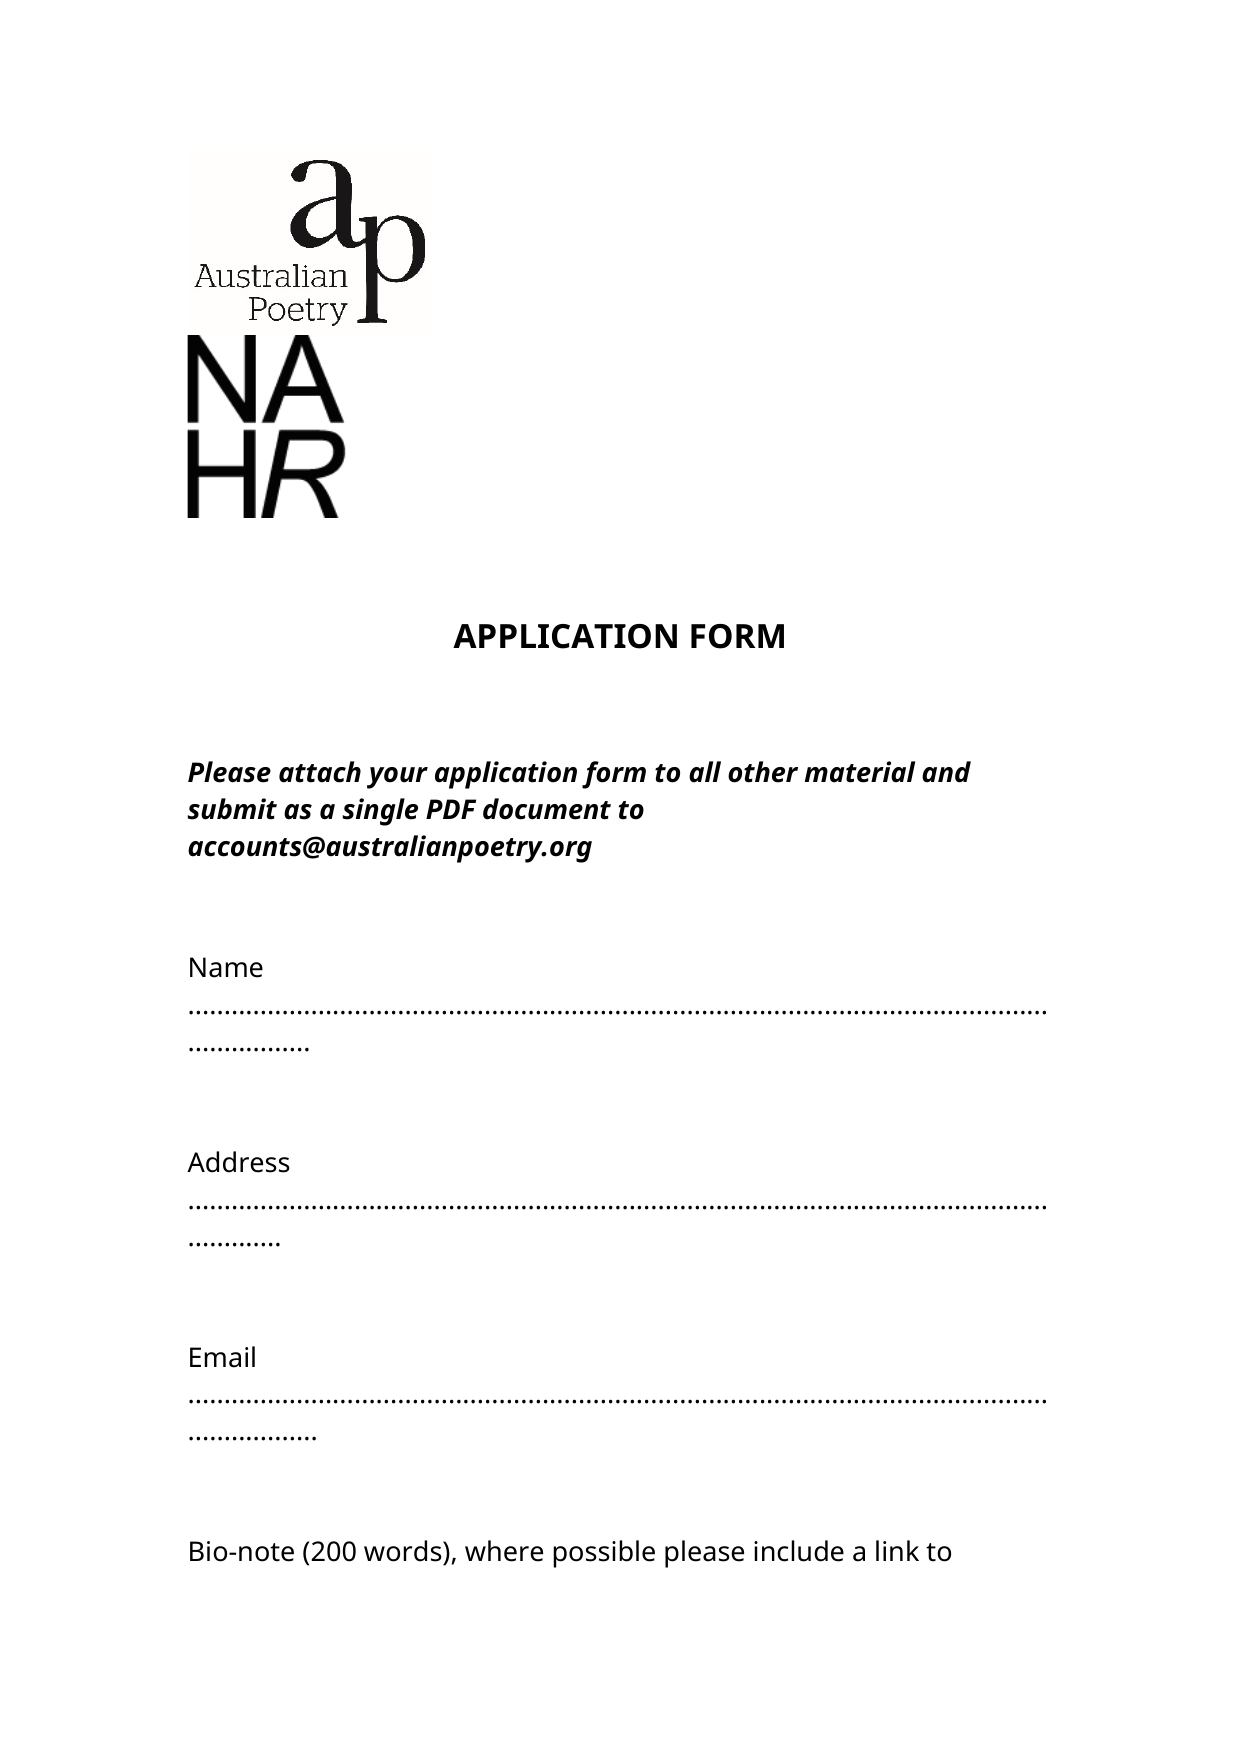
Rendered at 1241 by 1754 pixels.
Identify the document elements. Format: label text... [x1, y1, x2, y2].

text APPLICATION FORM [187, 613, 1053, 658]
picture [187, 150, 432, 518]
text Name ........................................................................................................................................ [187, 949, 1053, 1059]
text Address .................................................................................................................................... [187, 1143, 1053, 1254]
text Please attach your application form to all other material and submit as a single PDF document to accounts@australianpoetry.org [187, 754, 1053, 864]
text Email ......................................................................................................................................... [187, 1338, 1053, 1449]
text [187, 1533, 1053, 1569]
